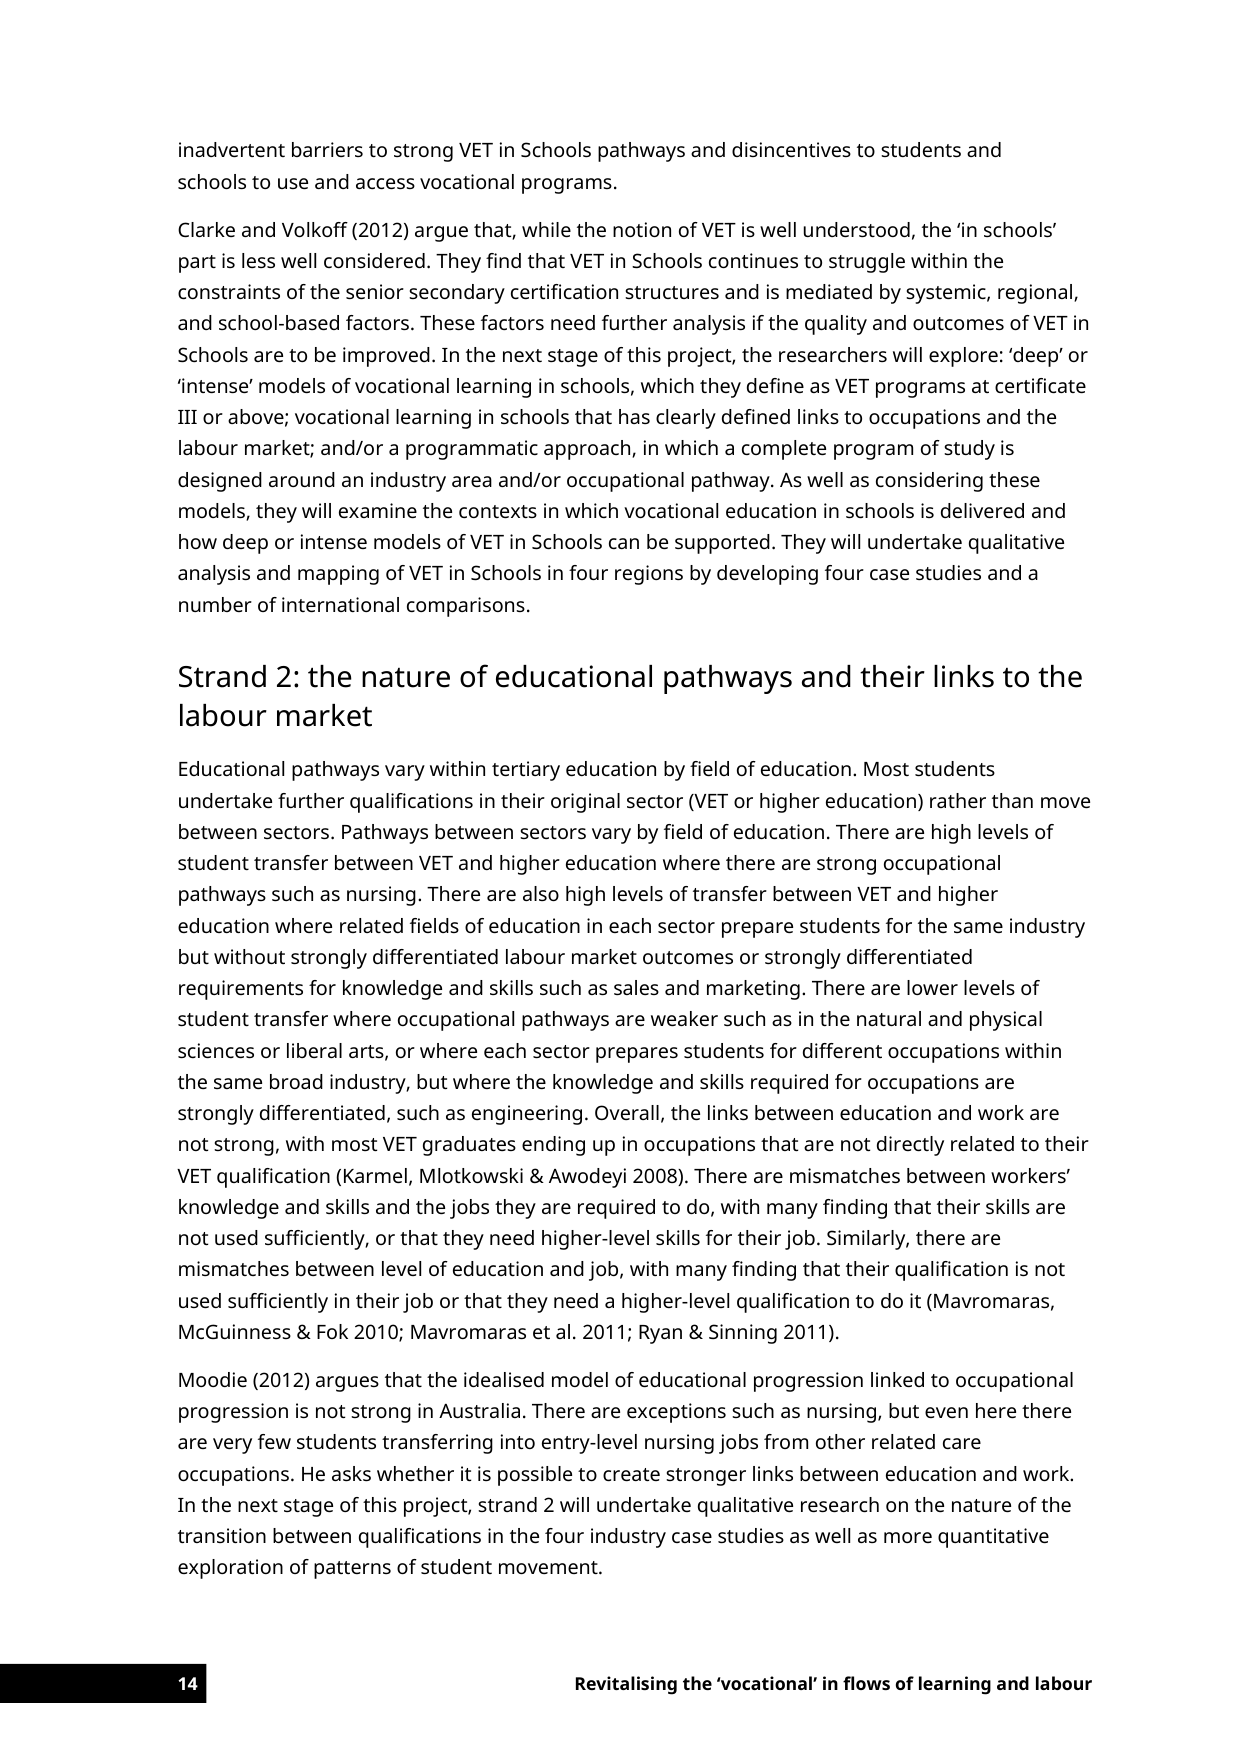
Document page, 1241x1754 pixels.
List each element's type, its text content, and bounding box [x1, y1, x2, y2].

text Clarke and Volkoff (2012) argue that, while the notion of VET is well understood, the ‘in schools’ part is less well considered. They find that VET in Schools continues to struggle within the constraints of the senior secondary certification structures and is mediated by systemic, regional, and school-based factors. These factors need further analysis if the quality and outcomes of VET in Schools are to be improved. In the next stage of this project, the researchers will explore: ‘deep’ or ‘intense’ models of vocational learning in schools, which they define as VET programs at certificate III or above; vocational learning in schools that has clearly defined links to occupations and the labour market; and/or a programmatic approach, in which a complete program of study is designed around an industry area and/or occupational pathway. As well as considering these models, they will examine the contexts in which vocational education in schools is delivered and how deep or intense models of VET in Schools can be supported. They will undertake qualitative analysis and mapping of VET in Schools in four regions by developing four case studies and a number of international comparisons. [177, 212, 1093, 618]
text Educational pathways vary within tertiary education by field of education. Most students undertake further qualifications in their original sector (VET or higher education) rather than move between sectors. Pathways between sectors vary by field of education. There are high levels of student transfer between VET and higher education where there are strong occupational pathways such as nursing. There are also high levels of transfer between VET and higher education where related fields of education in each sector prepare students for the same industry but without strongly differentiated labour market outcomes or strongly differentiated requirements for knowledge and skills such as sales and marketing. There are lower levels of student transfer where occupational pathways are weaker such as in the natural and physical sciences or liberal arts, or where each sector prepares students for different occupations within the same broad industry, but where the knowledge and skills required for occupations are strongly differentiated, such as engineering. Overall, the links between education and work are not strong, with most VET graduates ending up in occupations that are not directly related to their VET qualification (Karmel, Mlotkowski & Awodeyi 2008). There are mismatches between workers’ knowledge and skills and the jobs they are required to do, with many finding that their skills are not used sufficiently, or that they need higher-level skills for their job. Similarly, there are mismatches between level of education and job, with many finding that their qualification is not used sufficiently in their job or that they need a higher-level qualification to do it (Mavromaras, McGuinness & Fok 2010; Mavromaras et al. 2011; Ryan & Sinning 2011). [177, 752, 1093, 1346]
subtitle Strand 2: the nature of educational pathways and their links to the labour market [177, 656, 1131, 735]
text Moodie (2012) argues that the idealised model of educational progression linked to occupational progression is not strong in Australia. There are exceptions such as nursing, but even here there are very few students transferring into entry-level nursing jobs from other related care occupations. He asks whether it is possible to create stronger links between education and work. In the next stage of this project, strand 2 will undertake qualitative research on the nature of the transition between qualifications in the four industry case studies as well as more quantitative exploration of patterns of student movement. [177, 1362, 1093, 1581]
